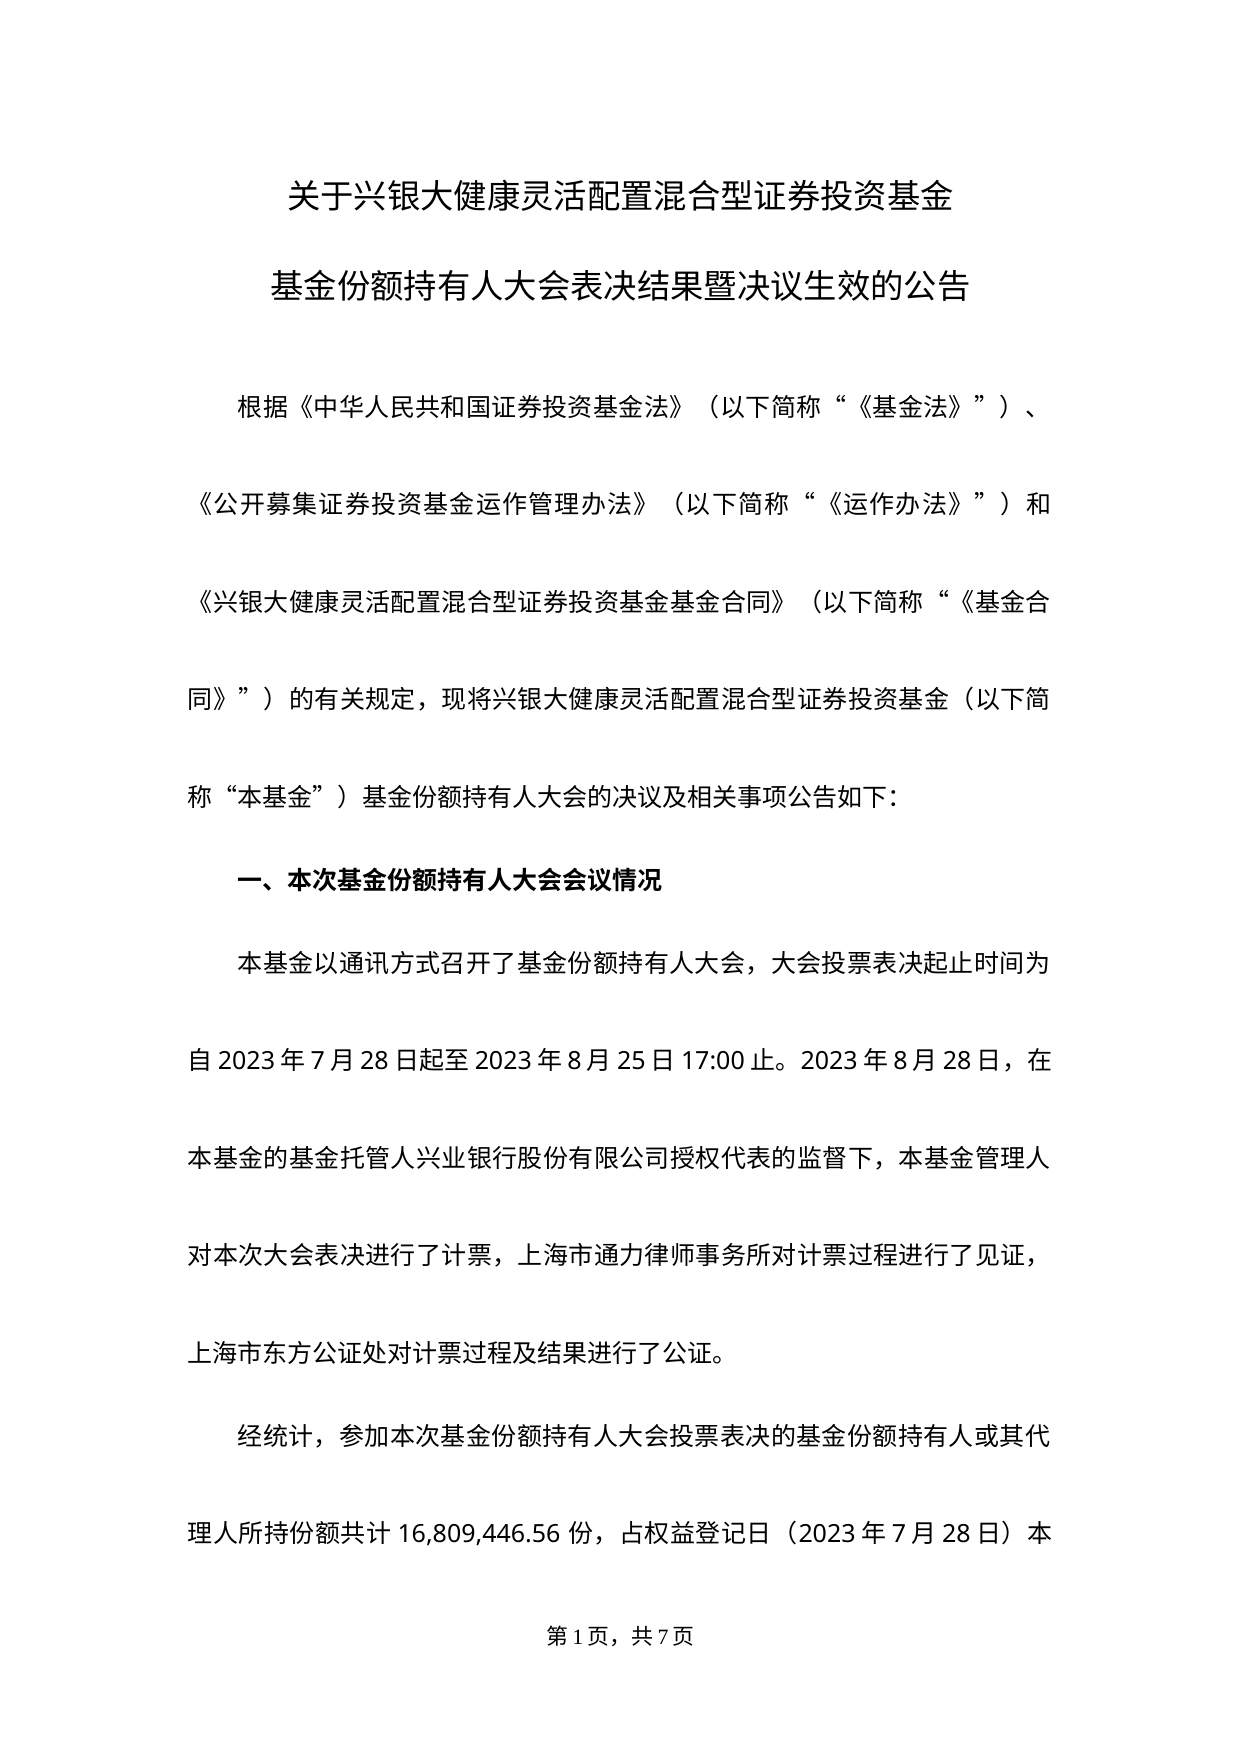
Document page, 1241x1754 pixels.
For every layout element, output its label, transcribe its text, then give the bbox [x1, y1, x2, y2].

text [187, 1402, 1053, 1564]
text 关于兴银大健康灵活配置混合型证券投资基金 [187, 162, 1053, 227]
text 根据《中华人民共和国证券投资基金法》（以下简称“《基金法》”）、《公开募集证券投资基金运作管理办法》（以下简称“《运作办法》”）和《兴银大健康灵活配置混合型证券投资基金基金合同》（以下简称“《基金合同》”）的有关规定，现将兴银大健康灵活配置混合型证券投资基金（以下简称“本基金”）基金份额持有人大会的决议及相关事项公告如下： [187, 373, 1053, 828]
text 本基金以通讯方式召开了基金份额持有人大会，大会投票表决起止时间为自2023年7月28日起至2023年8月25日17:00止。2023年8月28日，在本基金的基金托管人兴业银行股份有限公司授权代表的监督下，本基金管理人对本次大会表决进行了计票，上海市通力律师事务所对计票过程进行了见证，上海市东方公证处对计票过程及结果进行了公证。 [187, 929, 1053, 1384]
text 基金份额持有人大会表决结果暨决议生效的公告 [187, 251, 1053, 316]
text 一、本次基金份额持有人大会会议情况 [187, 846, 1053, 911]
